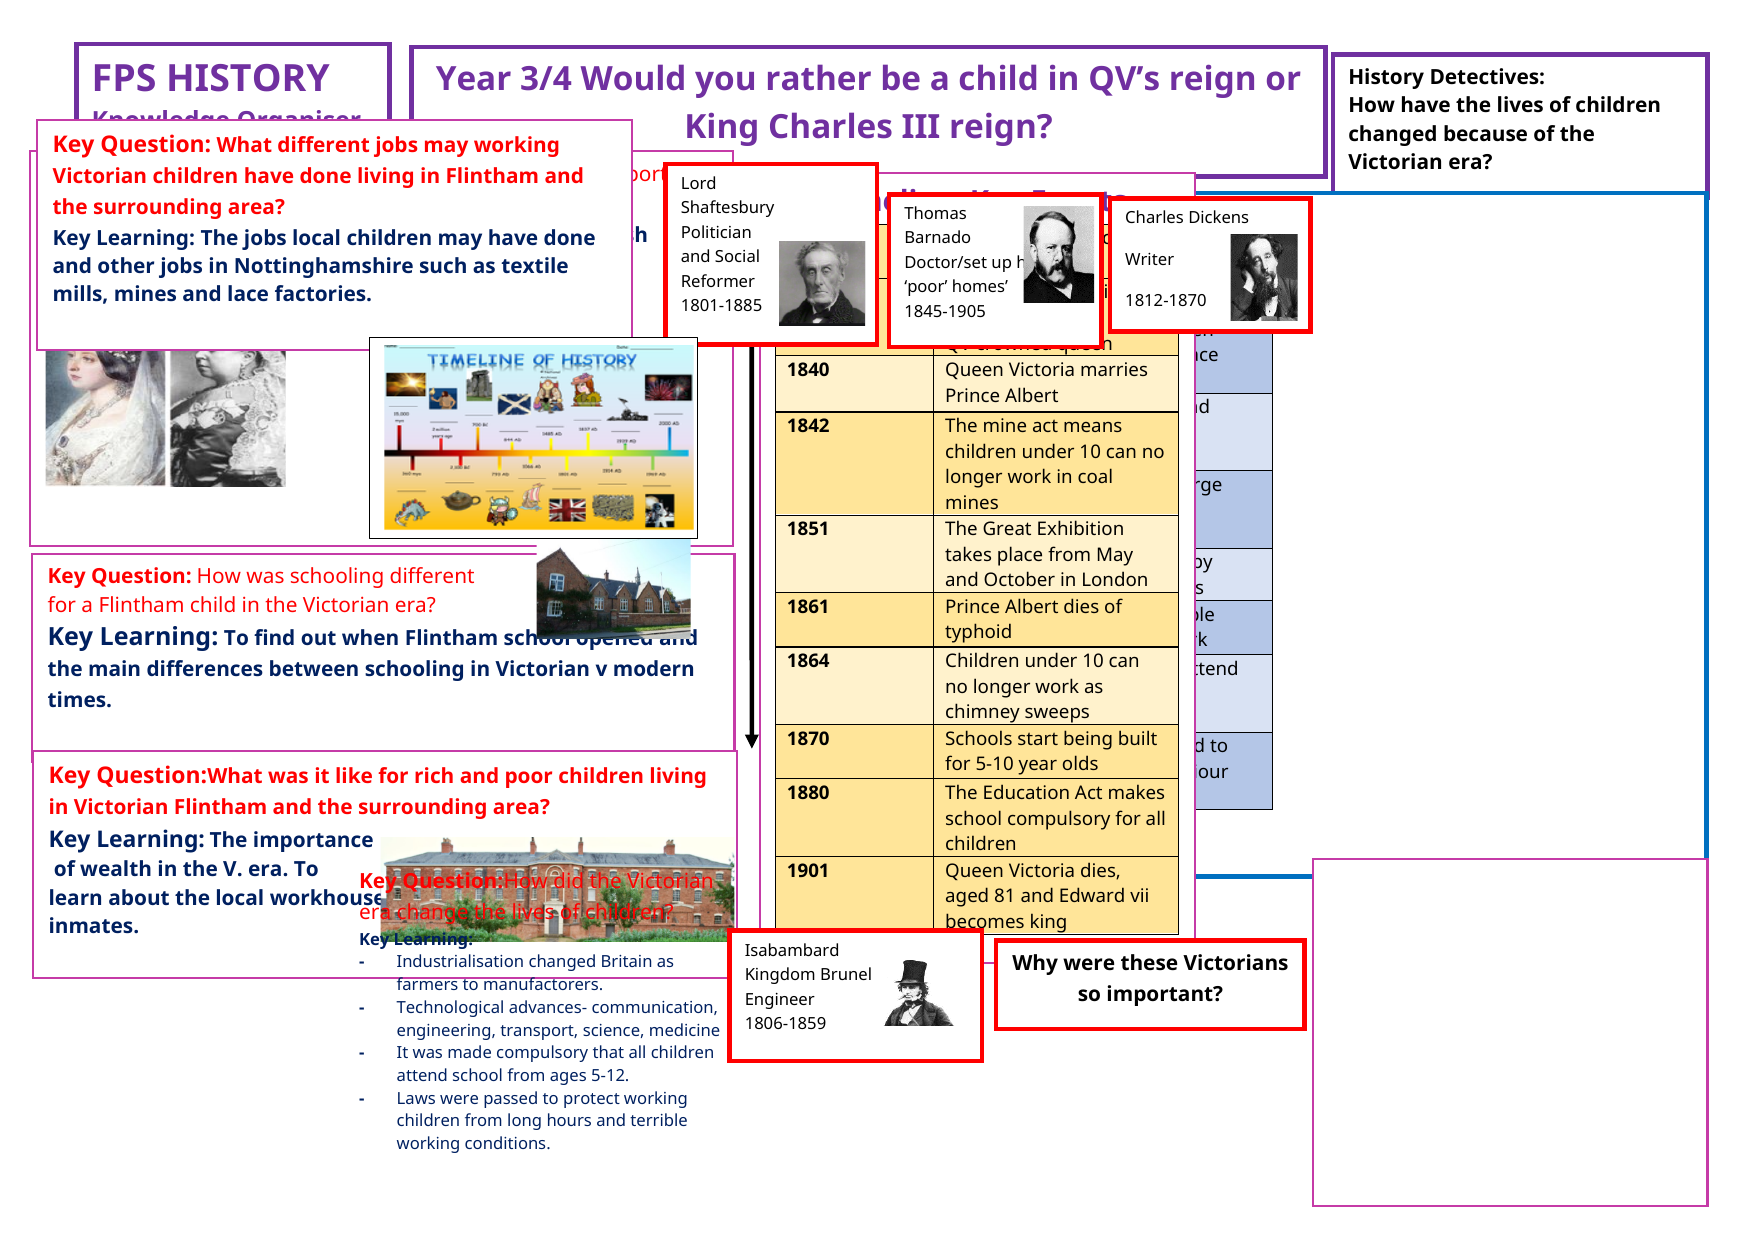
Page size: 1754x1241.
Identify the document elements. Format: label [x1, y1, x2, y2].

picture [779, 241, 866, 326]
picture [384, 345, 694, 531]
picture [536, 539, 691, 639]
picture [1230, 234, 1298, 321]
picture [380, 837, 735, 942]
picture [1023, 206, 1095, 303]
picture [881, 959, 957, 1026]
picture [45, 351, 286, 487]
